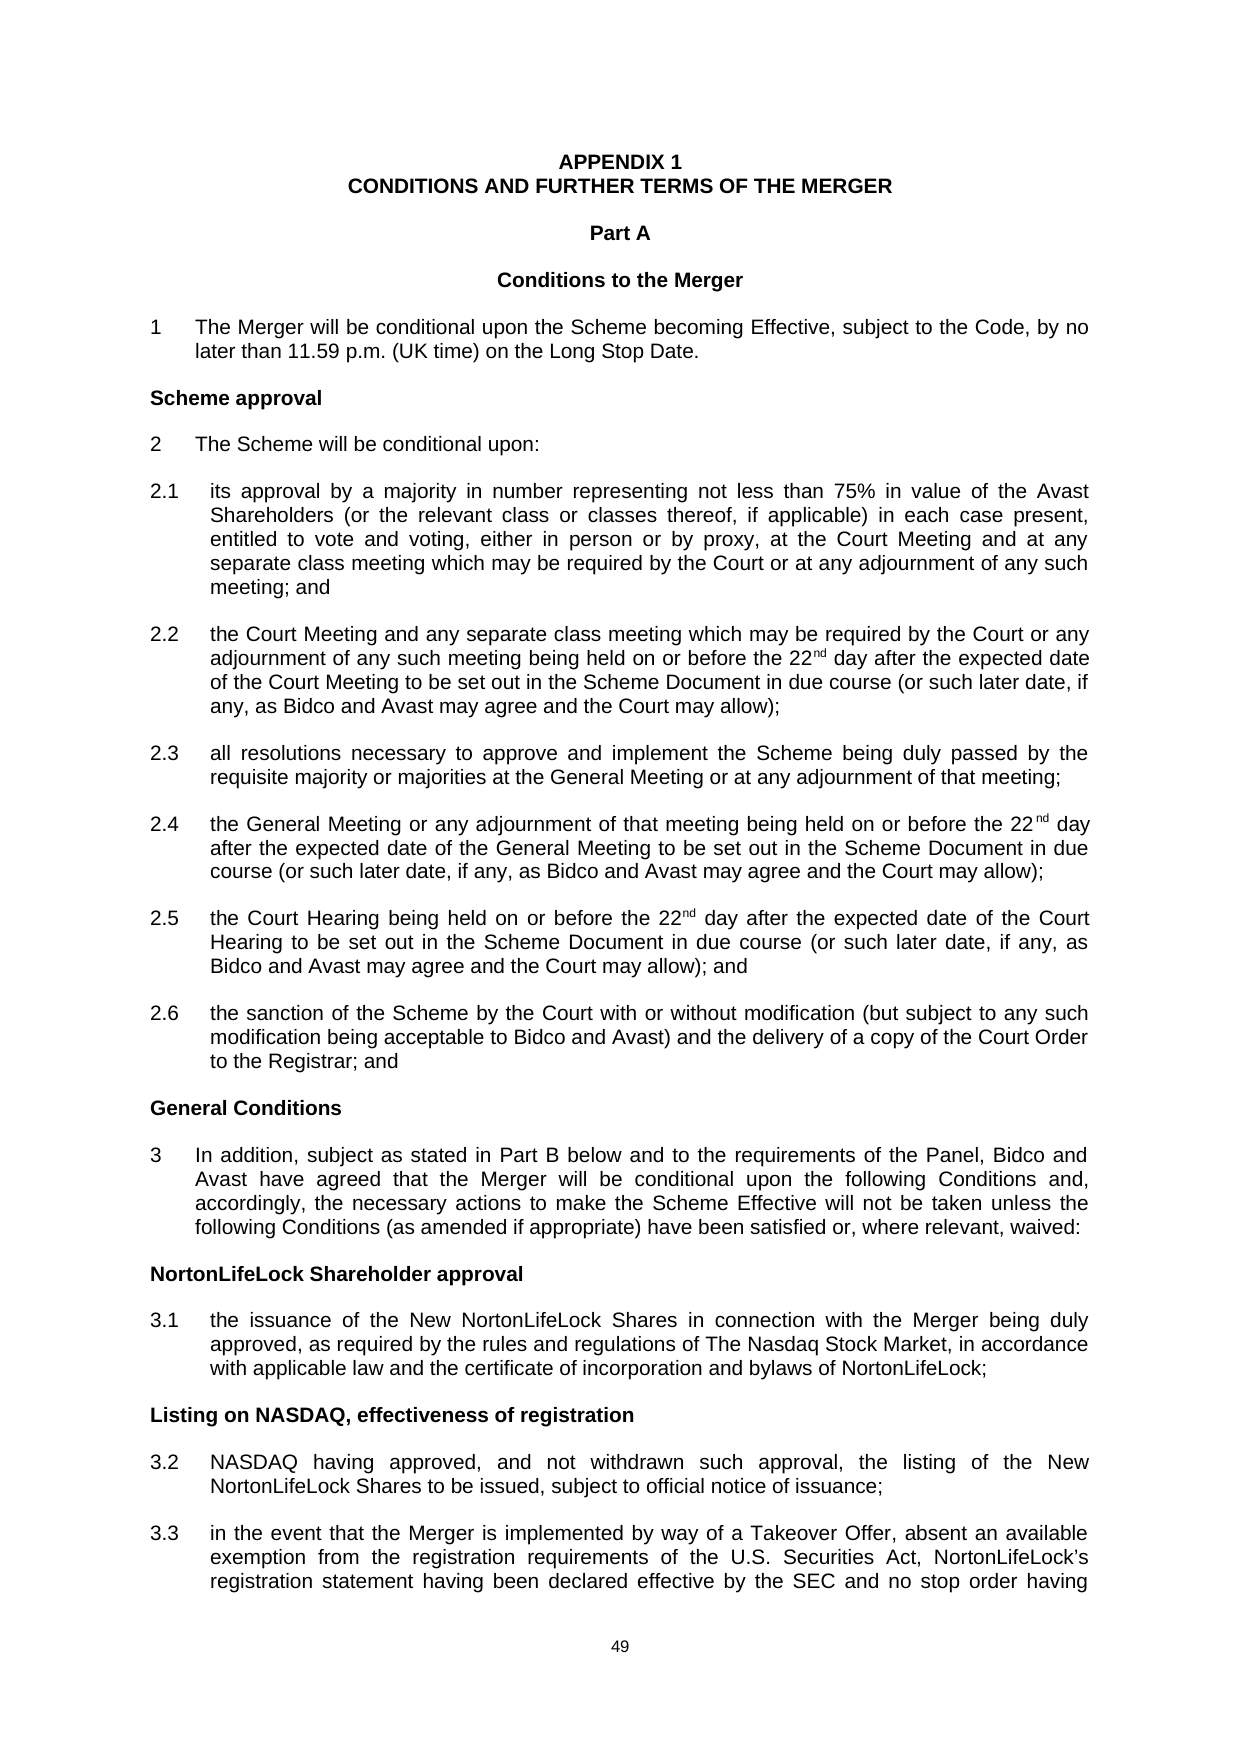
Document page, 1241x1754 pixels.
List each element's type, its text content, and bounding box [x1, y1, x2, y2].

list NASDAQ having approved, and not withdrawn such approval, the listing of the New NortonLifeLock Shares to be issued, subject to official notice of issuance; [150, 1450, 1090, 1498]
text Listing on NASDAQ, effectiveness of registration [150, 1403, 1090, 1427]
list its approval by a majority in number representing not less than 75% in value of the Avast Shareholders (or the relevant class or classes thereof, if applicable) in each case present, entitled to vote and voting, either in person or by proxy, at the Court Meeting and at any separate class meeting which may be required by the Court or at any adjournment of any such meeting; and [150, 479, 1090, 599]
list the sanction of the Scheme by the Court with or without modification (but subject to any such modification being acceptable to Bidco and Avast) and the delivery of a copy of the Court Order to the Registrar; and [150, 1001, 1090, 1073]
text Conditions to the Merger [150, 268, 1090, 292]
list the Court Hearing being held on or before the 22nd day after the expected date of the Court Hearing to be set out in the Scheme Document in due course (or such later date, if any, as Bidco and Avast may agree and the Court may allow); and [150, 906, 1090, 978]
list In addition, subject as stated in Part B below and to the requirements of the Panel, Bidco and Avast have agreed that the Merger will be conditional upon the following Conditions and, accordingly, the necessary actions to make the Scheme Effective will not be taken unless the following Conditions (as amended if appropriate) have been satisfied or, where relevant, waived: [150, 1143, 1090, 1238]
list the Court Meeting and any separate class meeting which may be required by the Court or any adjournment of any such meeting being held on or before the 22nd day after the expected date of the Court Meeting to be set out in the Scheme Document in due course (or such later date, if any, as Bidco and Avast may agree and the Court may allow); [150, 622, 1090, 718]
text General Conditions [150, 1096, 1090, 1120]
list The Scheme will be conditional upon: [150, 432, 1090, 456]
text APPENDIX 1 [150, 150, 1090, 174]
text NortonLifeLock Shareholder approval [150, 1261, 1090, 1285]
list the General Meeting or any adjournment of that meeting being held on or before the 22nd day after the expected date of the General Meeting to be set out in the Scheme Document in due course (or such later date, if any, as Bidco and Avast may agree and the Court may allow); [150, 811, 1090, 883]
list all resolutions necessary to approve and implement the Scheme being duly passed by the requisite majority or majorities at the General Meeting or at any adjournment of that meeting; [150, 741, 1090, 788]
list The Merger will be conditional upon the Scheme becoming Effective, subject to the Code, by no later than 11.59 p.m. (UK time) on the Long Stop Date. [150, 314, 1090, 362]
list the issuance of the New NortonLifeLock Shares in connection with the Merger being duly approved, as required by the rules and regulations of The Nasdaq Stock Market, in accordance with applicable law and the certificate of incorporation and bylaws of NortonLifeLock; [150, 1308, 1090, 1380]
text Scheme approval [150, 385, 1090, 409]
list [150, 1521, 1090, 1593]
text Part A [150, 221, 1090, 245]
text CONDITIONS AND FURTHER TERMS OF THE MERGER [150, 174, 1090, 198]
